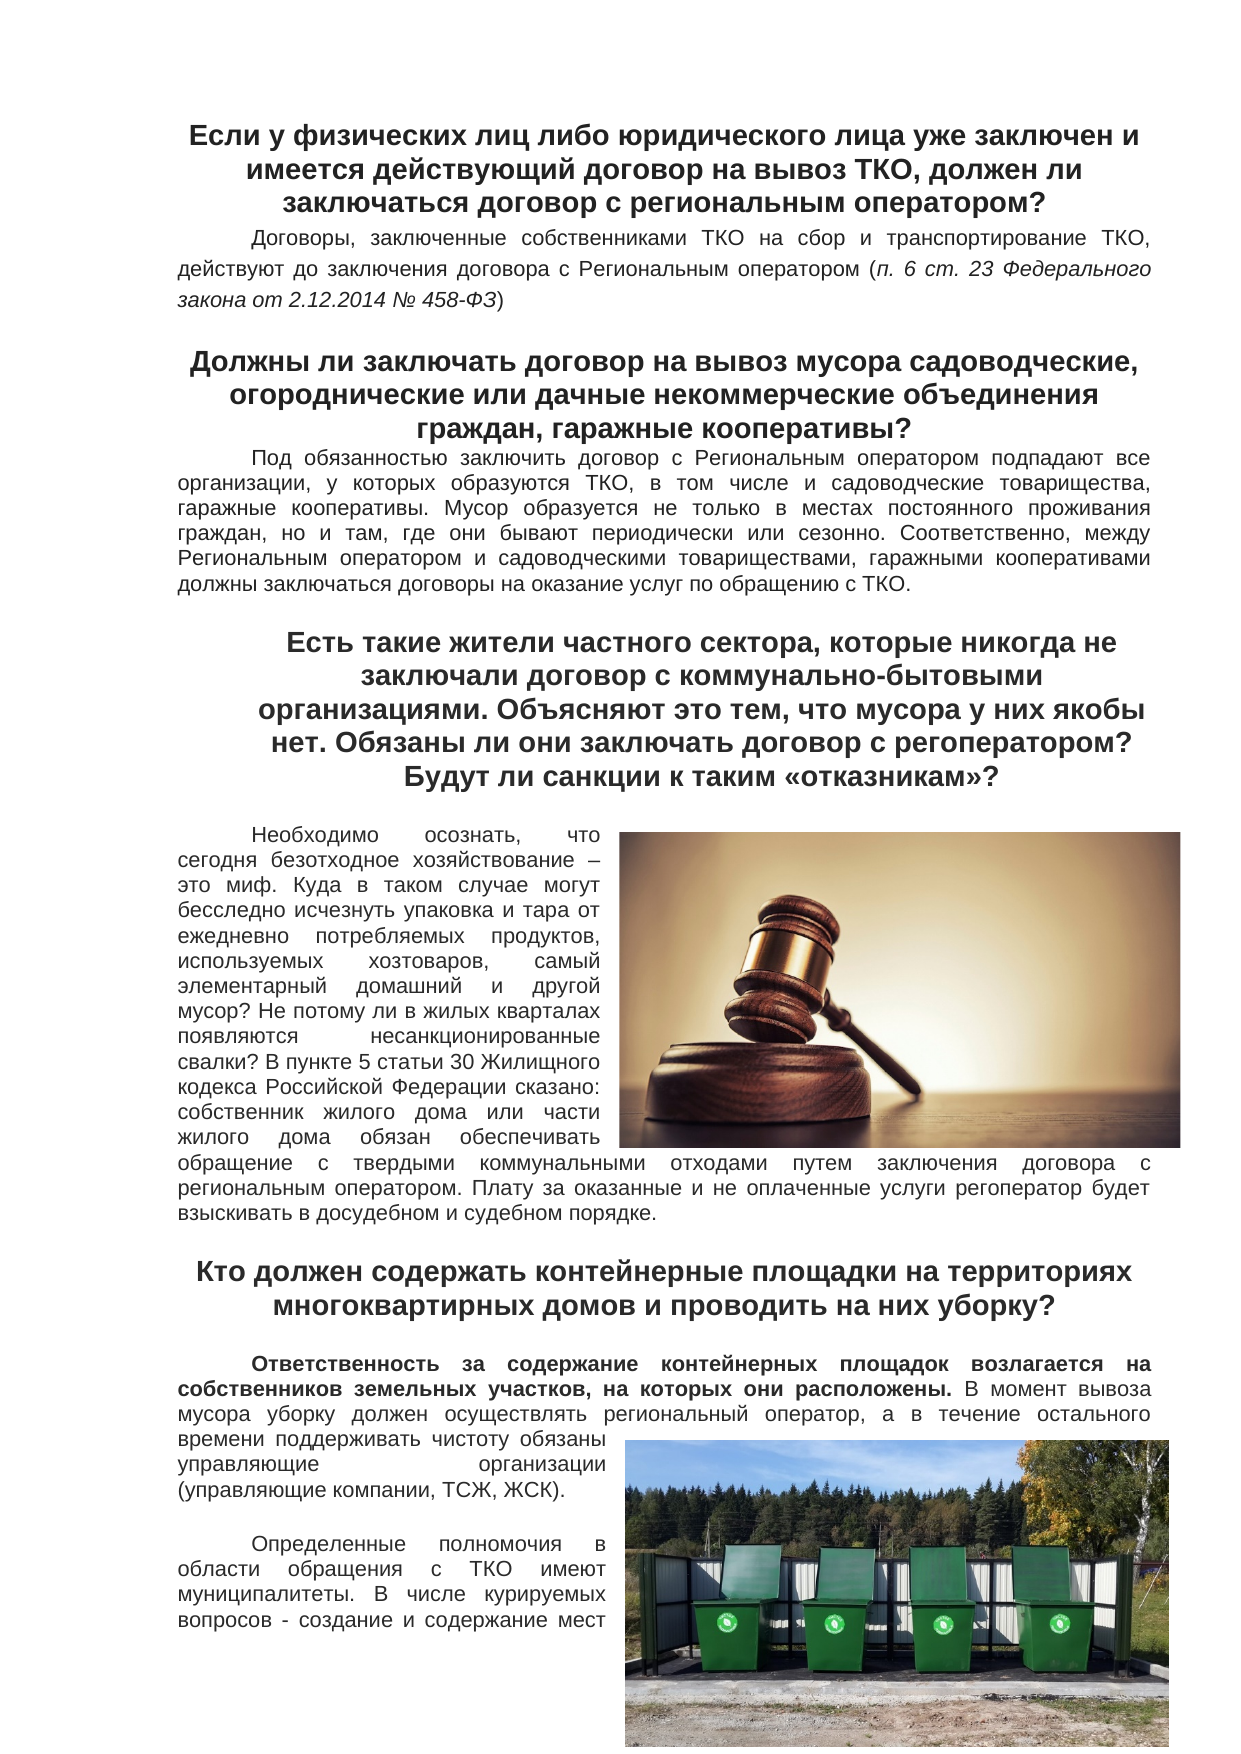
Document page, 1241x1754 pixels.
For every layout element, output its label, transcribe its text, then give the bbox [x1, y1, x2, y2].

text Договоры, заключенные собственниками ТКО на сбор и транспортирование ТКО, действуют до заключения договора с Региональным оператором (п. 6 ст. 23 Федерального закона от 2.12.2014 № 458-ФЗ) [177, 219, 1152, 312]
text Кто должен содержать контейнерные площадки на территориях многоквартирных домов и проводить на них уборку? [177, 1254, 1152, 1321]
text Должны ли заключать договор на вывоз мусора садоводческие, огороднические или дачные некоммерческие объединения граждан, гаражные кооперативы? [177, 344, 1152, 444]
text Ответственность за содержание контейнерных площадок возлагается на собственников земельных участков, на которых они расположены. В момент вывоза мусора уборку должен осуществлять региональный оператор, а в течение остального времени поддерживать чистоту обязаны управляющие организации (управляющие компании, ТСЖ, ЖСК). [177, 1350, 1152, 1502]
picture [625, 1440, 1169, 1747]
text Под обязанностью заключить договор с Региональным оператором подпадают все организации, у которых образуются ТКО, в том числе и садоводческие товарищества, гаражные кооперативы. Мусор образуется не только в местах постоянного проживания граждан, но и там, где они бывают периодически или сезонно. Соответственно, между Региональным оператором и садоводческими товариществами, гаражными кооперативами должны заключаться договоры на оказание услуг по обращению с ТКО. [177, 444, 1152, 596]
text Есть такие жители частного сектора, которые никогда не заключали договор с коммунально-бытовыми организациями. Объясняют это тем, что мусора у них якобы нет. Обязаны ли они заключать договор с регоператором? Будут ли санкции к таким «отказникам»? [252, 625, 1152, 792]
text Если у физических лиц либо юридического лица уже заключен и имеется действующий договор на вывоз ТКО, должен ли заключаться договор с региональным оператором? [177, 118, 1152, 219]
picture [619, 832, 1181, 1148]
